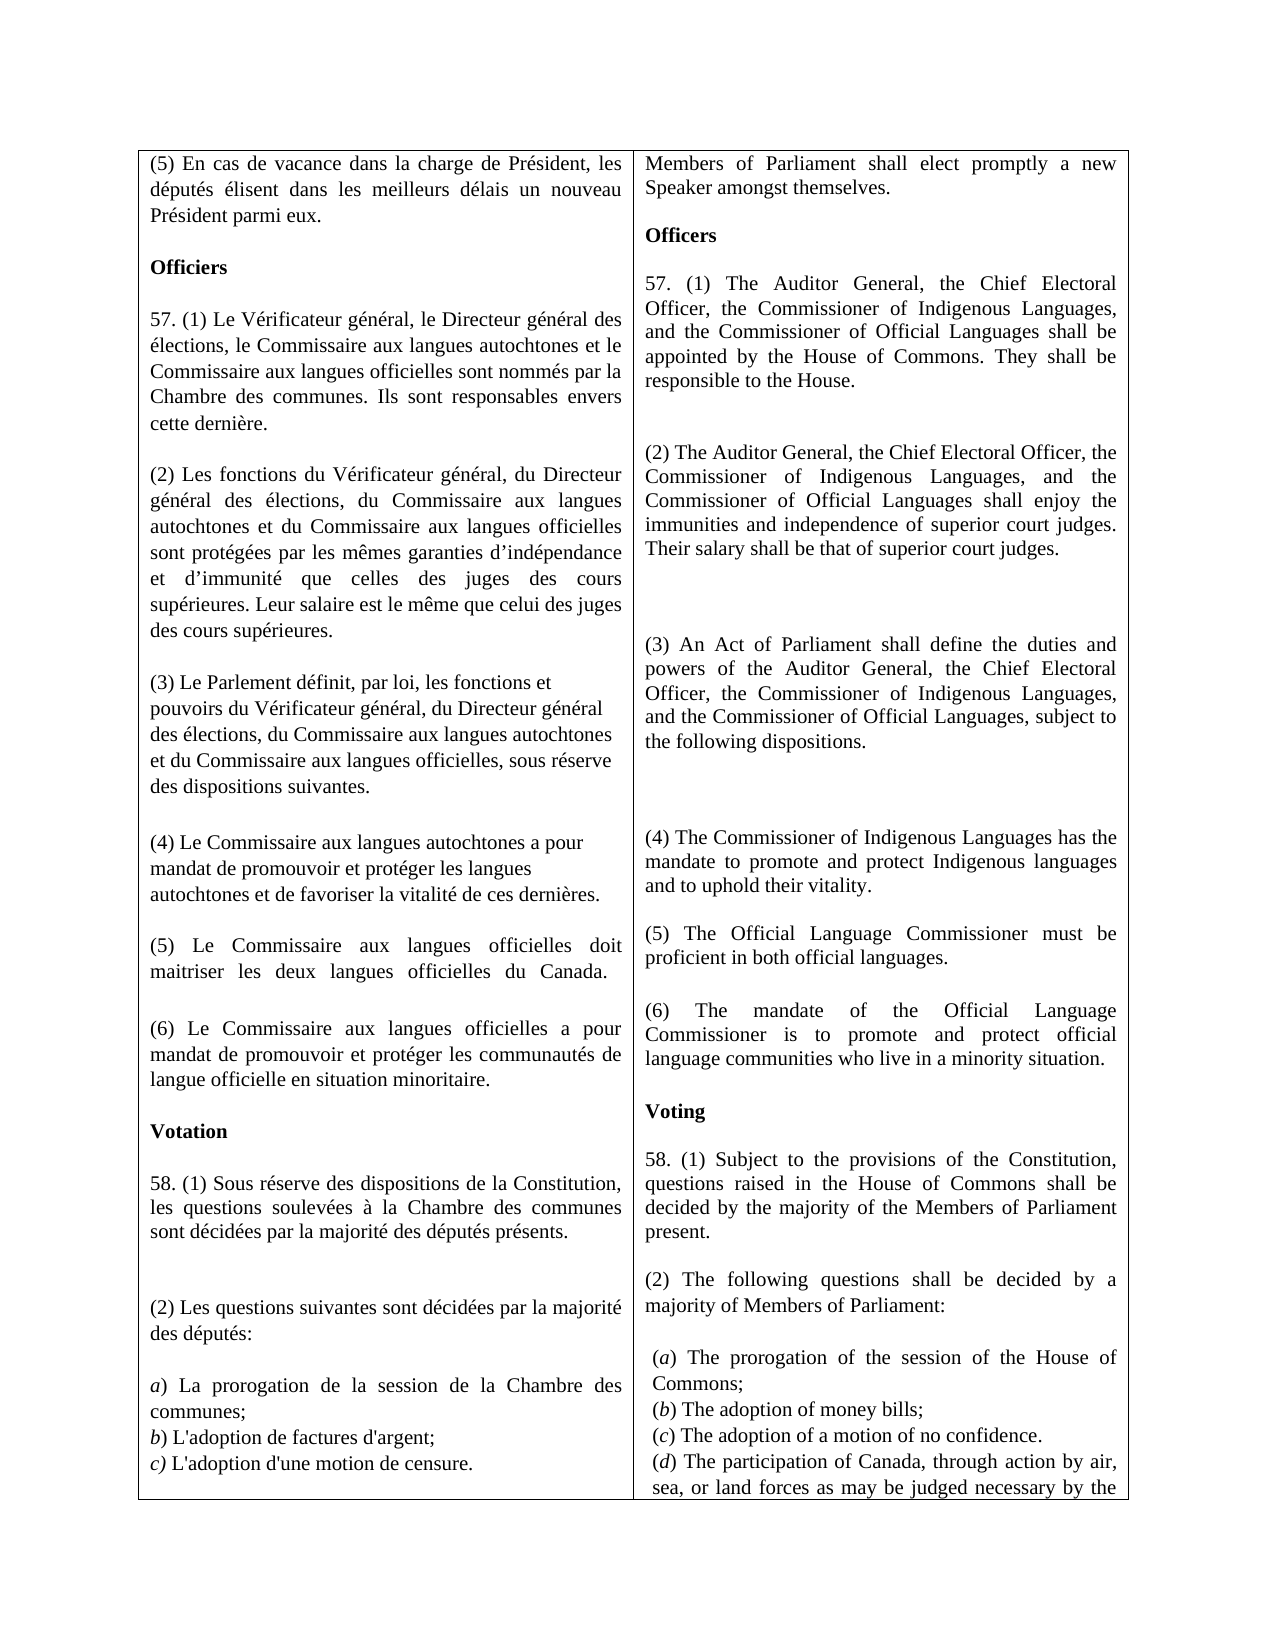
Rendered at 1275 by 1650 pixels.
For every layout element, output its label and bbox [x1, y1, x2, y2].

table_header [634, 151, 1128, 1499]
table_header [139, 151, 633, 1499]
